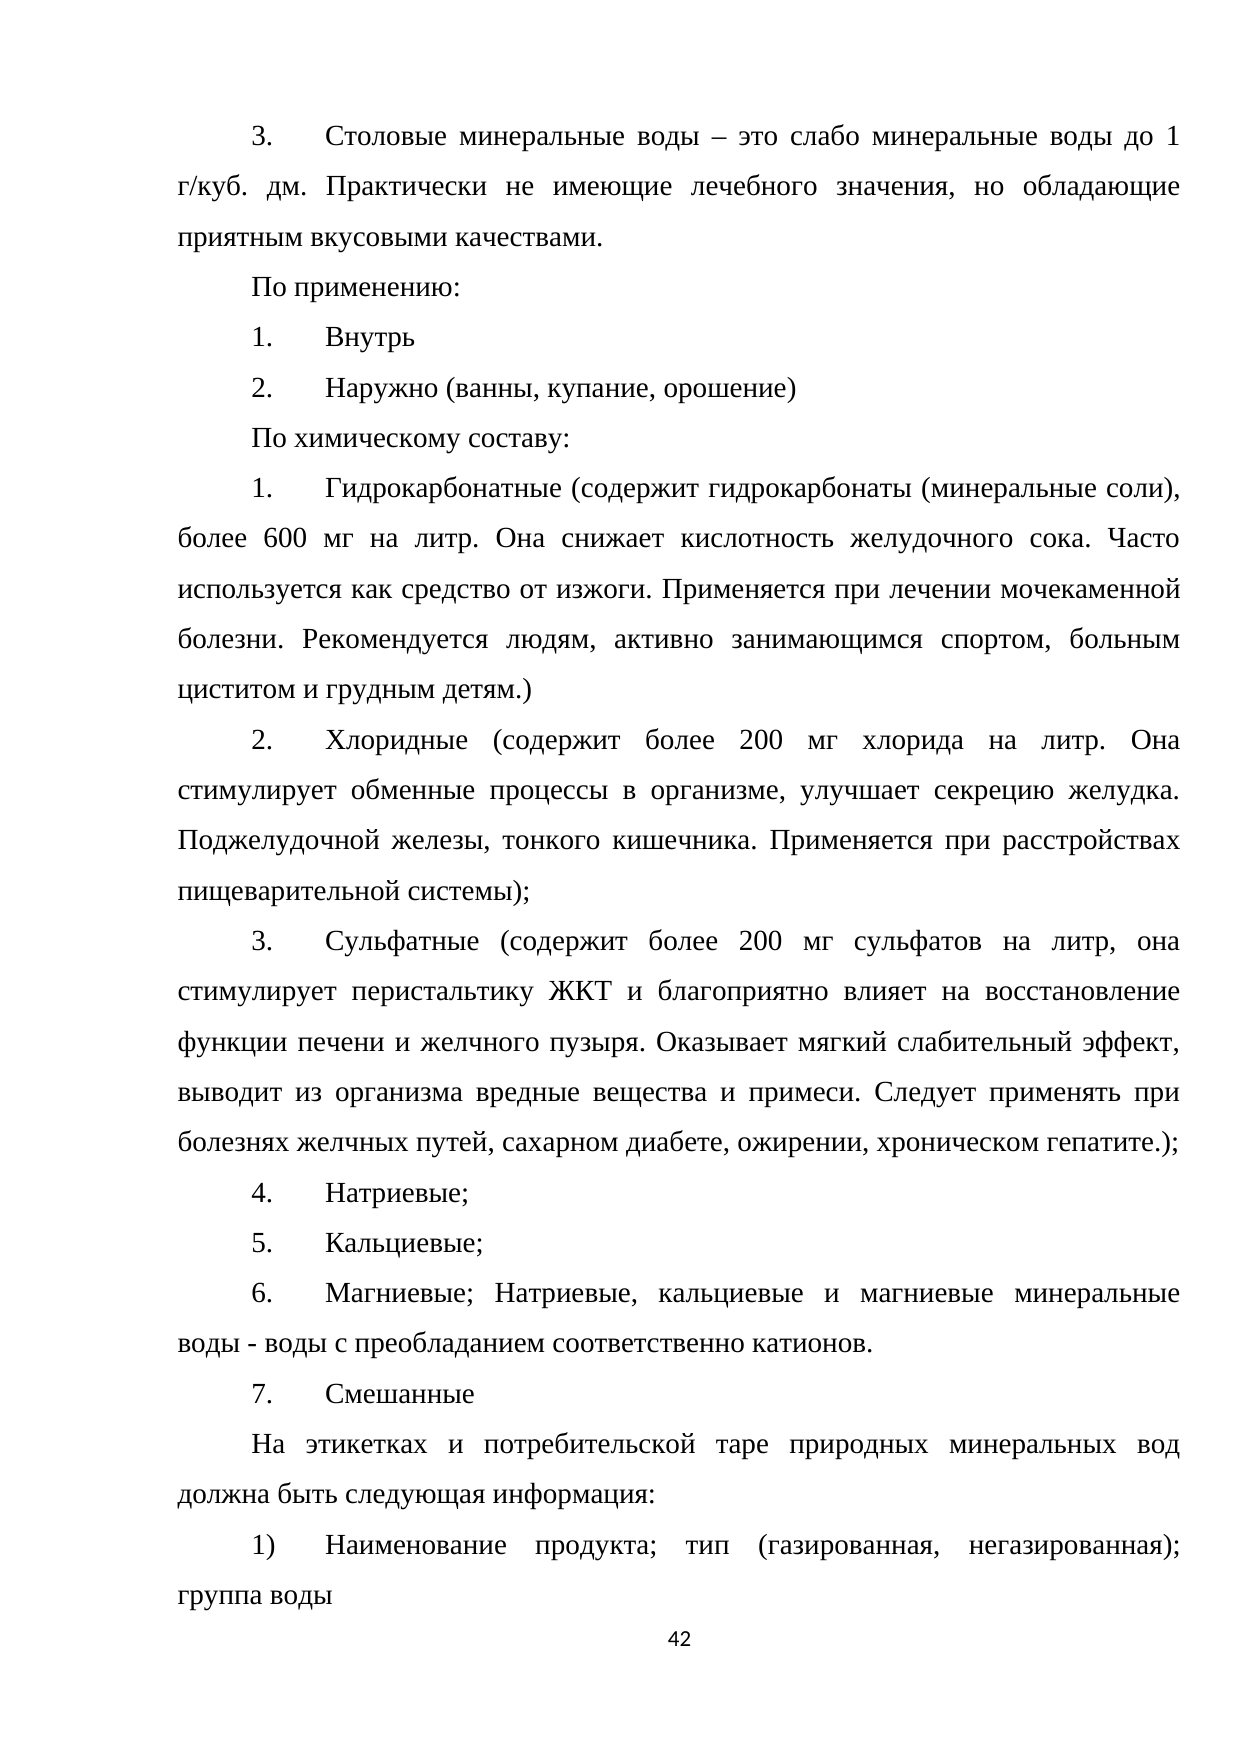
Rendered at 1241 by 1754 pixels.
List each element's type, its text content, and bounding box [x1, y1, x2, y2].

list Хлоридные (содержит более 200 мг хлорида на литр. Она стимулирует обменные процессы в организме, улучшает секрецию желудка. Поджелудочной железы, тонкого кишечника. Применяется при расстройствах пищеварительной системы); [177, 722, 1181, 906]
text По химическому составу: [177, 420, 1181, 453]
list Столовые минеральные воды – это слабо минеральные воды до 1 г/куб. дм. Практически не имеющие лечебного значения, но обладающие приятным вкусовыми качествами. [177, 118, 1181, 252]
list Натриевые; [177, 1175, 1181, 1208]
list Наружно (ванны, купание, орошение) [177, 370, 1181, 403]
text На этикетках и потребительской таре природных минеральных вод должна быть следующая информация: [177, 1426, 1181, 1510]
list Наименование продукта; тип (газированная, негазированная); группа воды [177, 1527, 1181, 1611]
list Кальциевые; [177, 1225, 1181, 1258]
list Гидрокарбонатные (содержит гидрокарбонаты (минеральные соли), более 600 мг на литр. Она снижает кислотность желудочного сока. Часто используется как средство от изжоги. Применяется при лечении мочекаменной болезни. Рекомендуется людям, активно занимающимся спортом, больным циститом и грудным детям.) [177, 470, 1181, 705]
list Магниевые; Натриевые, кальциевые и магниевые минеральные воды - воды с преобладанием соответственно катионов. [177, 1275, 1181, 1359]
text По применению: [177, 269, 1181, 303]
list Сульфатные (содержит более 200 мг сульфатов на литр, она стимулирует перистальтику ЖКТ и благоприятно влияет на восстановление функции печени и желчного пузыря. Оказывает мягкий слабительный эффект, выводит из организма вредные вещества и примеси. Следует применять при болезнях желчных путей, сахарном диабете, ожирении, хроническом гепатите.); [177, 923, 1181, 1158]
list Смешанные [177, 1376, 1181, 1409]
list Внутрь [177, 319, 1181, 353]
